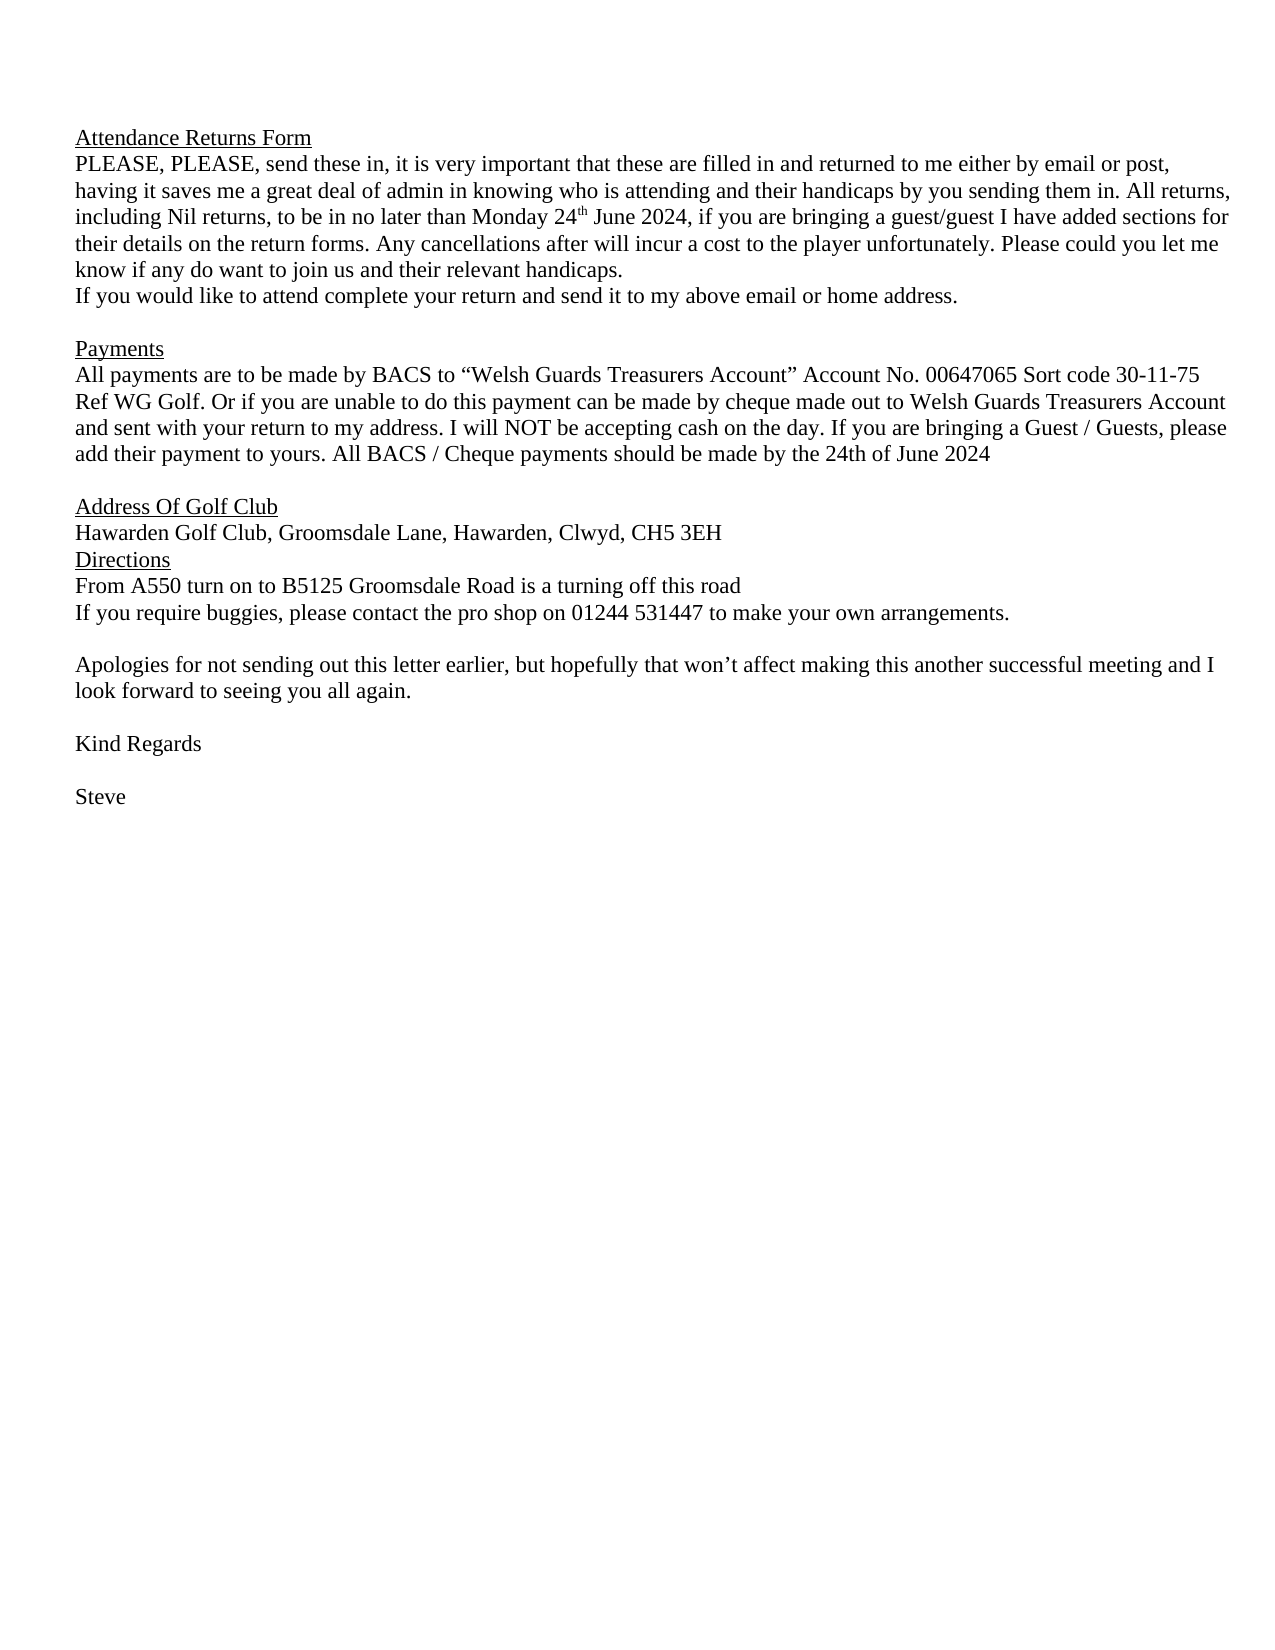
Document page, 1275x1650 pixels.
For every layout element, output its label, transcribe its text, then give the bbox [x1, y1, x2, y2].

text Payments [75, 335, 1237, 361]
text From A550 turn on to B5125 Groomsdale Road is a turning off this road [75, 572, 1237, 598]
text If you would like to attend complete your return and send it to my above email or home address. [75, 282, 1237, 309]
text Hawarden Golf Club, Groomsdale Lane, Hawarden, Clwyd, CH5 3EH [75, 519, 1237, 546]
text All payments are to be made by BACS to “Welsh Guards Treasurers Account” Account No. 00647065 Sort code 30-11-75 Ref WG Golf. Or if you are unable to do this payment can be made by cheque made out to Welsh Guards Treasurers Account and sent with your return to my address. I will NOT be accepting cash on the day. If you are bringing a Guest / Guests, please add their payment to yours. All BACS / Cheque payments should be made by the 24th of June 2024 [75, 361, 1237, 467]
text Address Of Golf Club [75, 493, 1237, 519]
text Kind Regards [75, 730, 1237, 757]
text If you require buggies, please contact the pro shop on 01244 531447 to make your own arrangements. [75, 598, 1237, 625]
text PLEASE, PLEASE, send these in, it is very important that these are filled in and returned to me either by email or post, having it saves me a great deal of admin in knowing who is attending and their handicaps by you sending them in. All returns, including Nil returns, to be in no later than Monday 24th June 2024, if you are bringing a guest/guest I have added sections for their details on the return forms. Any cancellations after will incur a cost to the player unfortunately. Please could you let me know if any do want to join us and their relevant handicaps. [75, 151, 1237, 282]
text Directions [75, 546, 1237, 572]
text Attendance Returns Form [75, 124, 1237, 151]
text Steve [75, 783, 1237, 809]
text Apologies for not sending out this letter earlier, but hopefully that won’t affect making this another successful meeting and I look forward to seeing you all again. [75, 651, 1237, 704]
